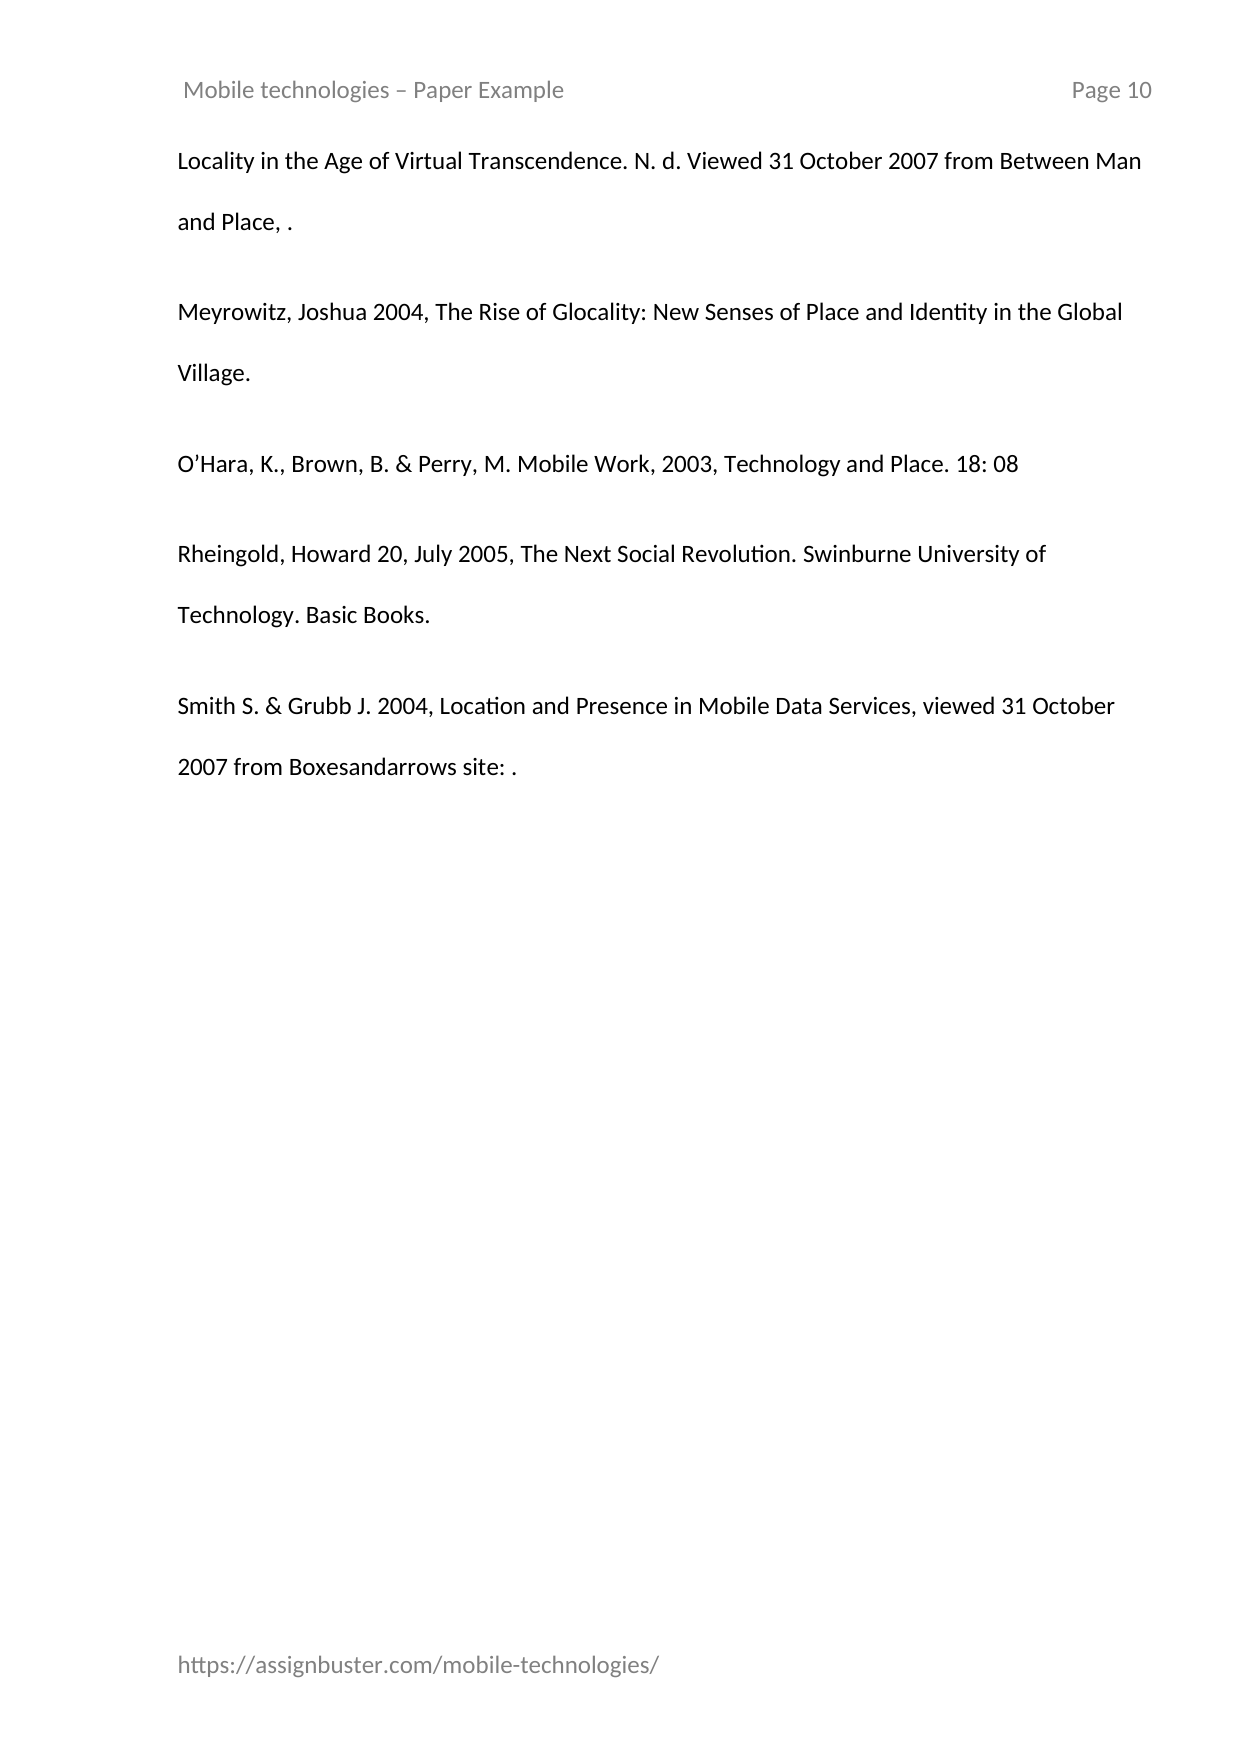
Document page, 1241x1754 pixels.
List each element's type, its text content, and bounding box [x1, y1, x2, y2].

text O’Hara, K., Brown, B. & Perry, M. Mobile Work, 2003, Technology and Place. 18: 08 [177, 448, 1152, 479]
text Rheingold, Howard 20, July 2005, The Next Social Revolution. Swinburne University of Technology. Basic Books. [177, 539, 1152, 630]
text Locality in the Age of Virtual Transcendence. N. d. Viewed 31 October 2007 from Between Man and Place, . [177, 145, 1152, 237]
text Meyrowitz, Joshua 2004, The Rise of Glocality: New Senses of Place and Identity in the Global Village. [177, 297, 1152, 388]
text Smith S. & Grubb J. 2004, Location and Presence in Mobile Data Services, viewed 31 October 2007 from Boxesandarrows site: . [177, 690, 1152, 782]
